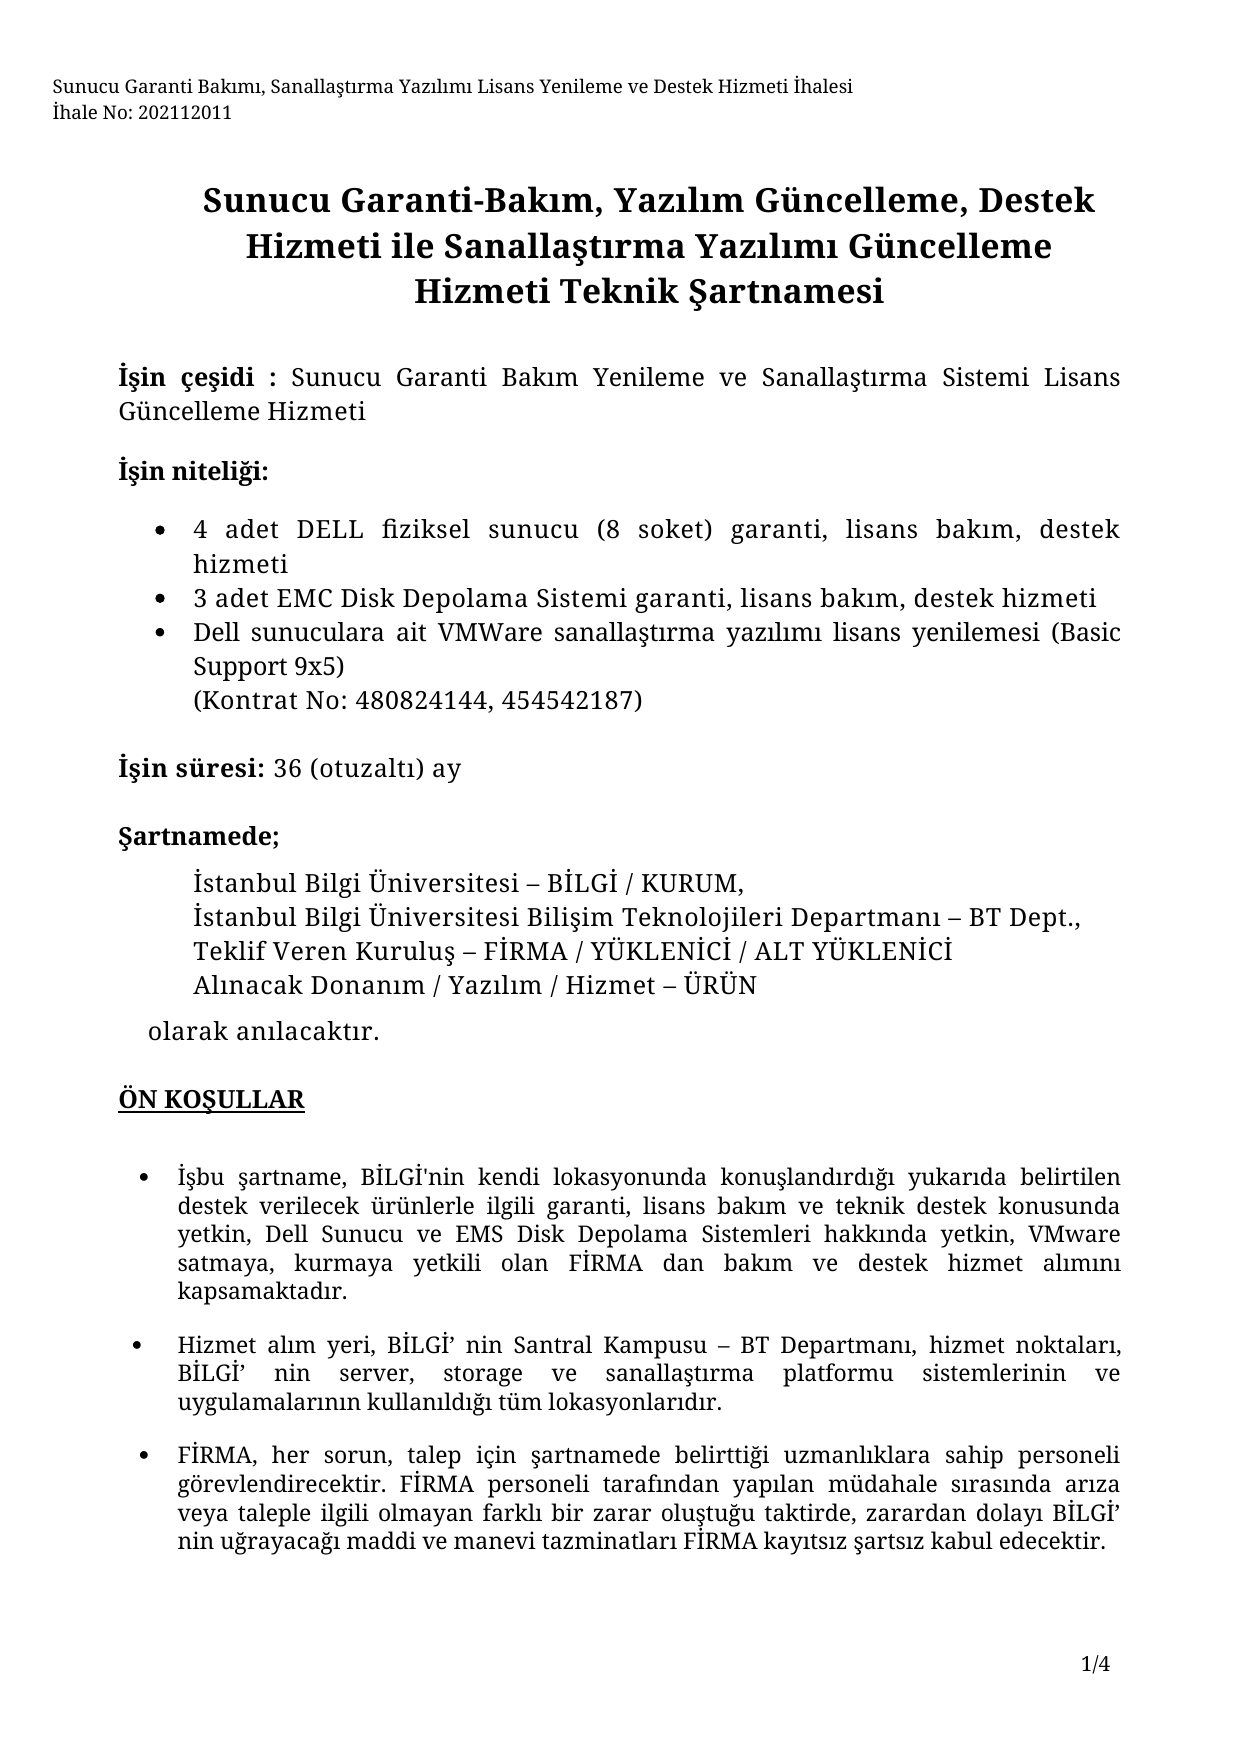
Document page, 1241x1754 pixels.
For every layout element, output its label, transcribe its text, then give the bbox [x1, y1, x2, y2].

text İşin niteliği: [118, 453, 1122, 487]
list İstanbul Bilgi Üniversitesi Bilişim Teknolojileri Departmanı – BT Dept., [193, 899, 1122, 933]
text olarak anılacaktır. [148, 1014, 1122, 1048]
list 4 adet DELL fiziksel sunucu (8 soket) garanti, lisans bakım, destek hizmeti [156, 512, 1122, 580]
list Dell sunuculara ait VMWare sanallaştırma yazılımı lisans yenilemesi (Basic Support 9x5) [156, 614, 1122, 682]
text Sunucu Garanti-Bakım, Yazılım Güncelleme, Destek Hizmeti ile Sanallaştırma Yazılımı Güncelleme Hizmeti Teknik Şartnamesi [177, 177, 1122, 313]
list Teklif Veren Kuruluş – FİRMA / YÜKLENİCİ / ALT YÜKLENİCİ [193, 933, 1122, 967]
list Hizmet alım yeri, BİLGİ’ nin Santral Kampusu – BT Departmanı, hizmet noktaları, BİLGİ’ nin server, storage ve sanallaştırma platformu sistemlerinin ve uygulamalarının kullanıldığı tüm lokasyonlarıdır. [133, 1331, 1122, 1416]
list İstanbul Bilgi Üniversitesi – BİLGİ / KURUM, [193, 865, 1122, 899]
list İşbu şartname, BİLGİ'nin kendi lokasyonunda konuşlandırdığı yukarıda belirtilen destek verilecek ürünlerle ilgili garanti, lisans bakım ve teknik destek konusunda yetkin, Dell Sunucu ve EMS Disk Depolama Sistemleri hakkında yetkin, VMware satmaya, kurmaya yetkili olan FİRMA dan bakım ve destek hizmet alımını kapsamaktadır. [140, 1163, 1122, 1306]
text Şartnamede; [118, 819, 1122, 853]
list FİRMA, her sorun, talep için şartnamede belirttiği uzmanlıklara sahip personeli görevlendirecektir. FİRMA personeli tarafından yapılan müdahale sırasında arıza veya taleple ilgili olmayan farklı bir zarar oluştuğu taktirde, zarardan dolayı BİLGİ’ nin uğrayacağı maddi ve manevi tazminatları FİRMA kayıtsız şartsız kabul edecektir. [140, 1441, 1122, 1555]
list 3 adet EMC Disk Depolama Sistemi garanti, lisans bakım, destek hizmeti [156, 580, 1122, 614]
text ÖN KOŞULLAR [118, 1082, 1122, 1116]
text İşin süresi: 36 (otuzaltı) ay [118, 751, 1122, 785]
text İşin çeşidi : Sunucu Garanti Bakım Yenileme ve Sanallaştırma Sistemi Lisans Güncelleme Hizmeti [118, 360, 1122, 428]
list (Kontrat No: 480824144, 454542187) [193, 682, 1122, 717]
list Alınacak Donanım / Yazılım / Hizmet – ÜRÜN [193, 967, 1122, 1002]
